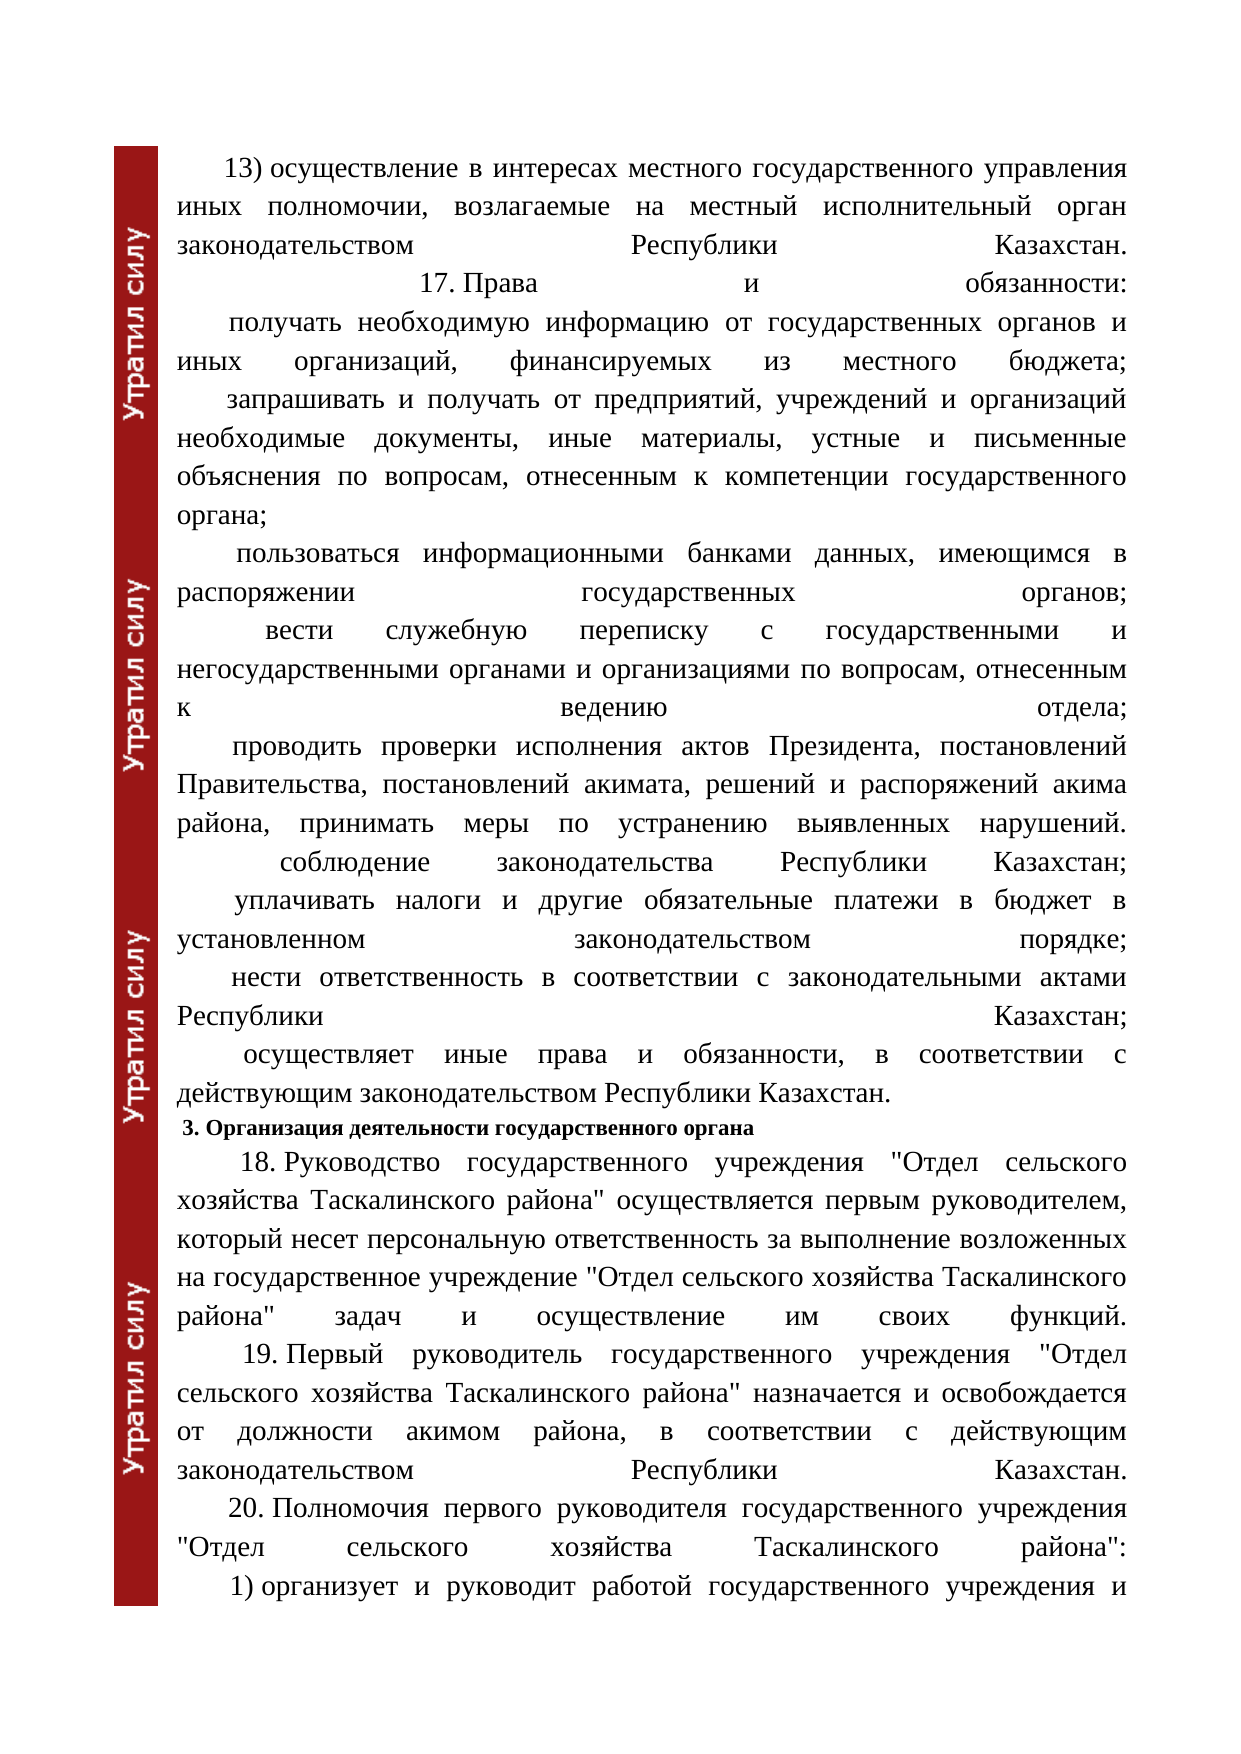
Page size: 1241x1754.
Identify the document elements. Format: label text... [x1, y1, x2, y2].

picture [114, 1108, 158, 1113]
picture [114, 146, 158, 150]
picture [114, 1140, 158, 1144]
text 3. Организация деятельности государственного органа [112, 1113, 1128, 1140]
picture [114, 1601, 158, 1606]
